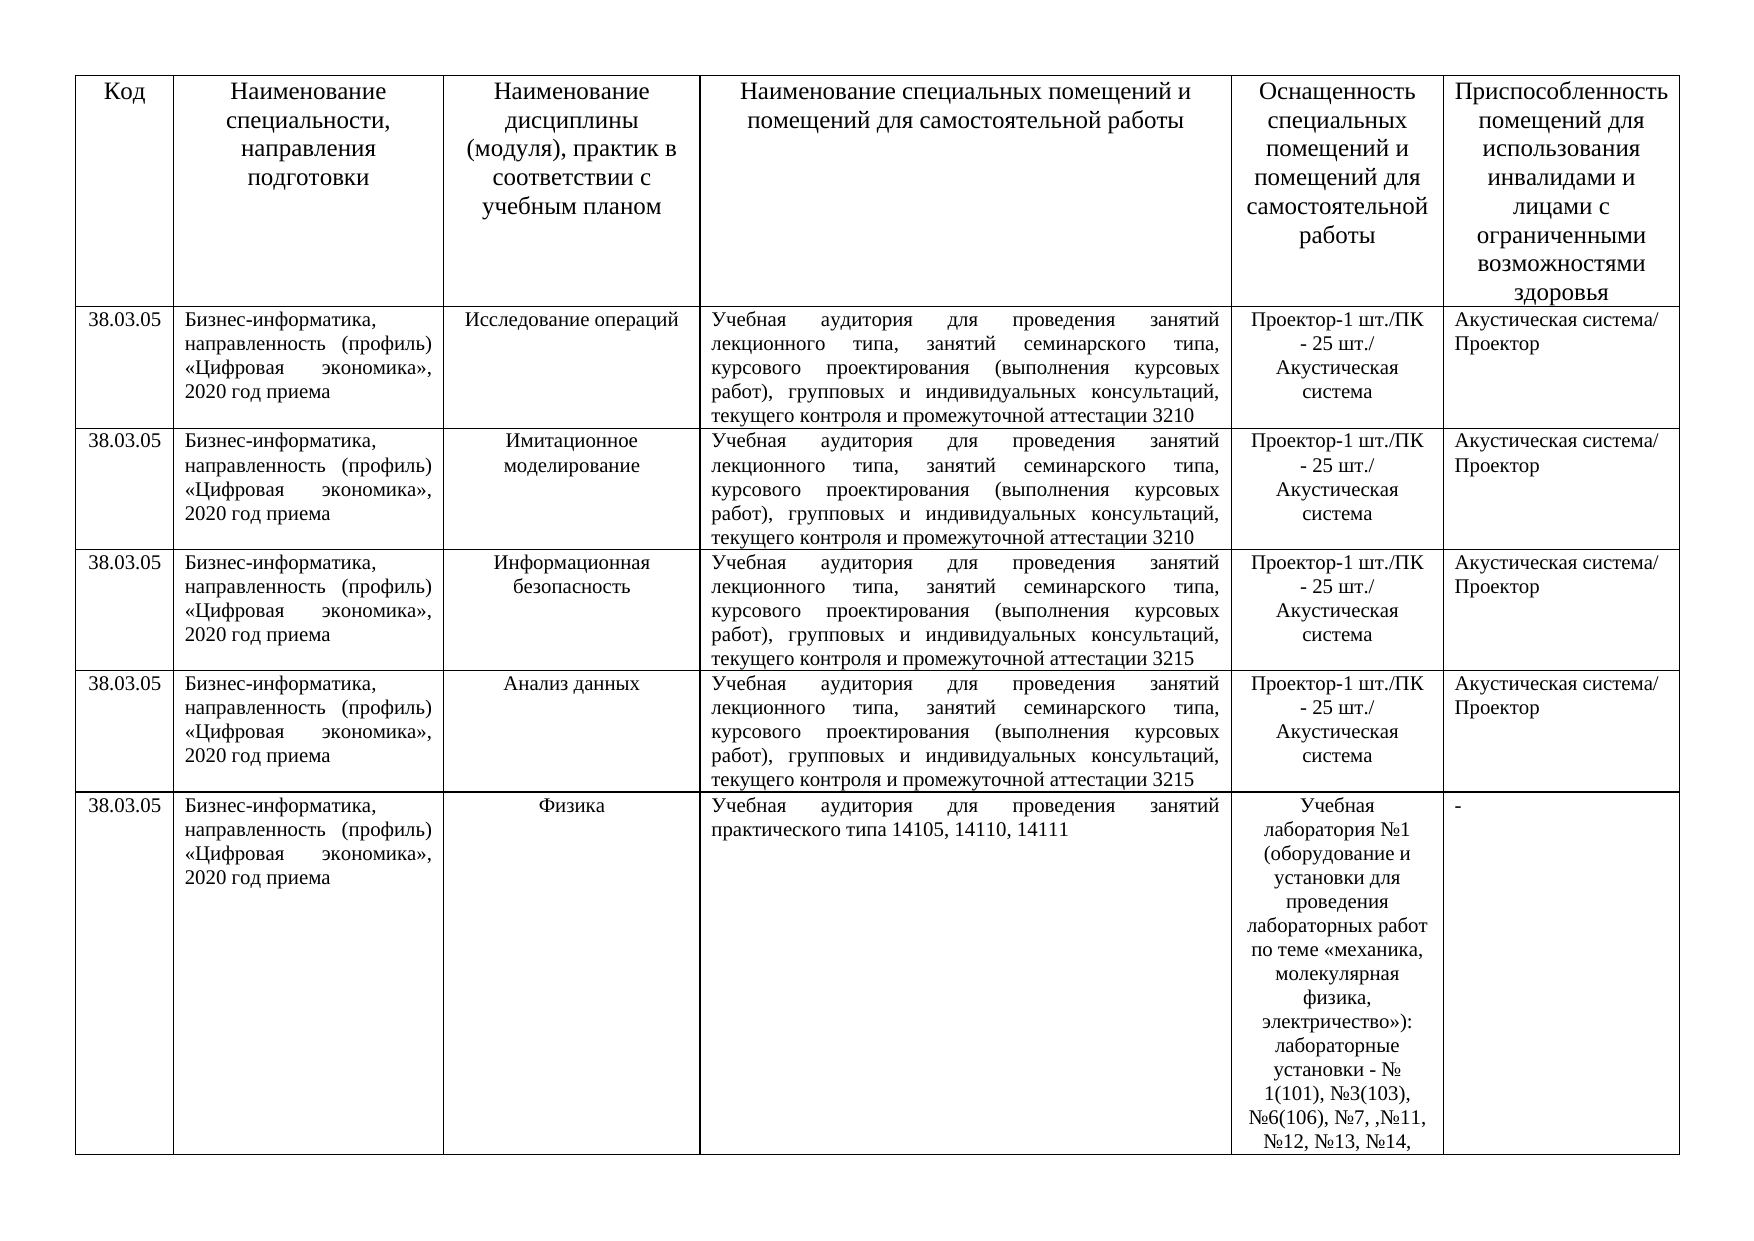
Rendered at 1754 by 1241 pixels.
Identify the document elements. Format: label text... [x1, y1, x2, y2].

table_cell Акустическая система/ Проектор [1444, 429, 1679, 549]
table_cell Информационная безопасность [444, 550, 699, 670]
table_cell Учебная аудитория для проведения занятий практического типа 14105, 14110, 14111 [701, 793, 1231, 1153]
table_cell Проектор-1 шт./ПК - 25 шт./ Акустическая система [1232, 550, 1443, 670]
table_cell 38.03.05 [76, 307, 173, 427]
table_cell 38.03.05 [76, 793, 173, 1153]
table_cell Учебная аудитория для проведения занятий лекционного типа, занятий семинарского типа, курсового проектирования (выполнения курсовых работ), групповых и индивидуальных консультаций, текущего контроля и промежуточной аттестации 3215 [701, 671, 1231, 791]
table_cell Физика [444, 793, 699, 1153]
table_cell Проектор-1 шт./ПК - 25 шт./ Акустическая система [1232, 429, 1443, 549]
table_cell Проектор-1 шт./ПК - 25 шт./ Акустическая система [1232, 307, 1443, 427]
table_cell Проектор-1 шт./ПК - 25 шт./ Акустическая система [1232, 671, 1443, 791]
table_cell Акустическая система/ Проектор [1444, 550, 1679, 670]
table_cell - [1444, 793, 1679, 1153]
table_header Наименование специальности, направления подготовки [174, 76, 443, 306]
table_header Код [76, 76, 173, 306]
table_cell Учебная аудитория для проведения занятий лекционного типа, занятий семинарского типа, курсового проектирования (выполнения курсовых работ), групповых и индивидуальных консультаций, текущего контроля и промежуточной аттестации 3210 [701, 429, 1231, 549]
table_cell Акустическая система/ Проектор [1444, 671, 1679, 791]
table_cell 38.03.05 [76, 550, 173, 670]
table_cell Бизнес-информатика, направленность (профиль) «Цифровая экономика», 2020 год приема [174, 793, 443, 1153]
table_cell Бизнес-информатика, направленность (профиль) «Цифровая экономика», 2020 год приема [174, 671, 443, 791]
table_cell Акустическая система/ Проектор [1444, 307, 1679, 427]
table_cell 38.03.05 [76, 429, 173, 549]
table_cell Бизнес-информатика, направленность (профиль) «Цифровая экономика», 2020 год приема [174, 429, 443, 549]
table_cell Учебная аудитория для проведения занятий лекционного типа, занятий семинарского типа, курсового проектирования (выполнения курсовых работ), групповых и индивидуальных консультаций, текущего контроля и промежуточной аттестации 3210 [701, 307, 1231, 427]
table_cell Анализ данных [444, 671, 699, 791]
table_cell Бизнес-информатика, направленность (профиль) «Цифровая экономика», 2020 год приема [174, 550, 443, 670]
table_header Наименование дисциплины (модуля), практик в соответствии с учебным планом [444, 76, 699, 306]
table_cell Исследование операций [444, 307, 699, 427]
table_header Наименование специальных помещений и помещений для самостоятельной работы [701, 76, 1231, 306]
table_header Оснащенность специальных помещений и помещений для самостоятельной работы [1232, 76, 1443, 306]
table_cell Бизнес-информатика, направленность (профиль) «Цифровая экономика», 2020 год приема [174, 307, 443, 427]
table_header Приспособленность помещений для использования инвалидами и лицами с ограниченными возможностями здоровья [1444, 76, 1679, 306]
table_cell Имитационное моделирование [444, 429, 699, 549]
table_cell 38.03.05 [76, 671, 173, 791]
table_cell Учебная аудитория для проведения занятий лекционного типа, занятий семинарского типа, курсового проектирования (выполнения курсовых работ), групповых и индивидуальных консультаций, текущего контроля и промежуточной аттестации 3215 [701, 550, 1231, 670]
